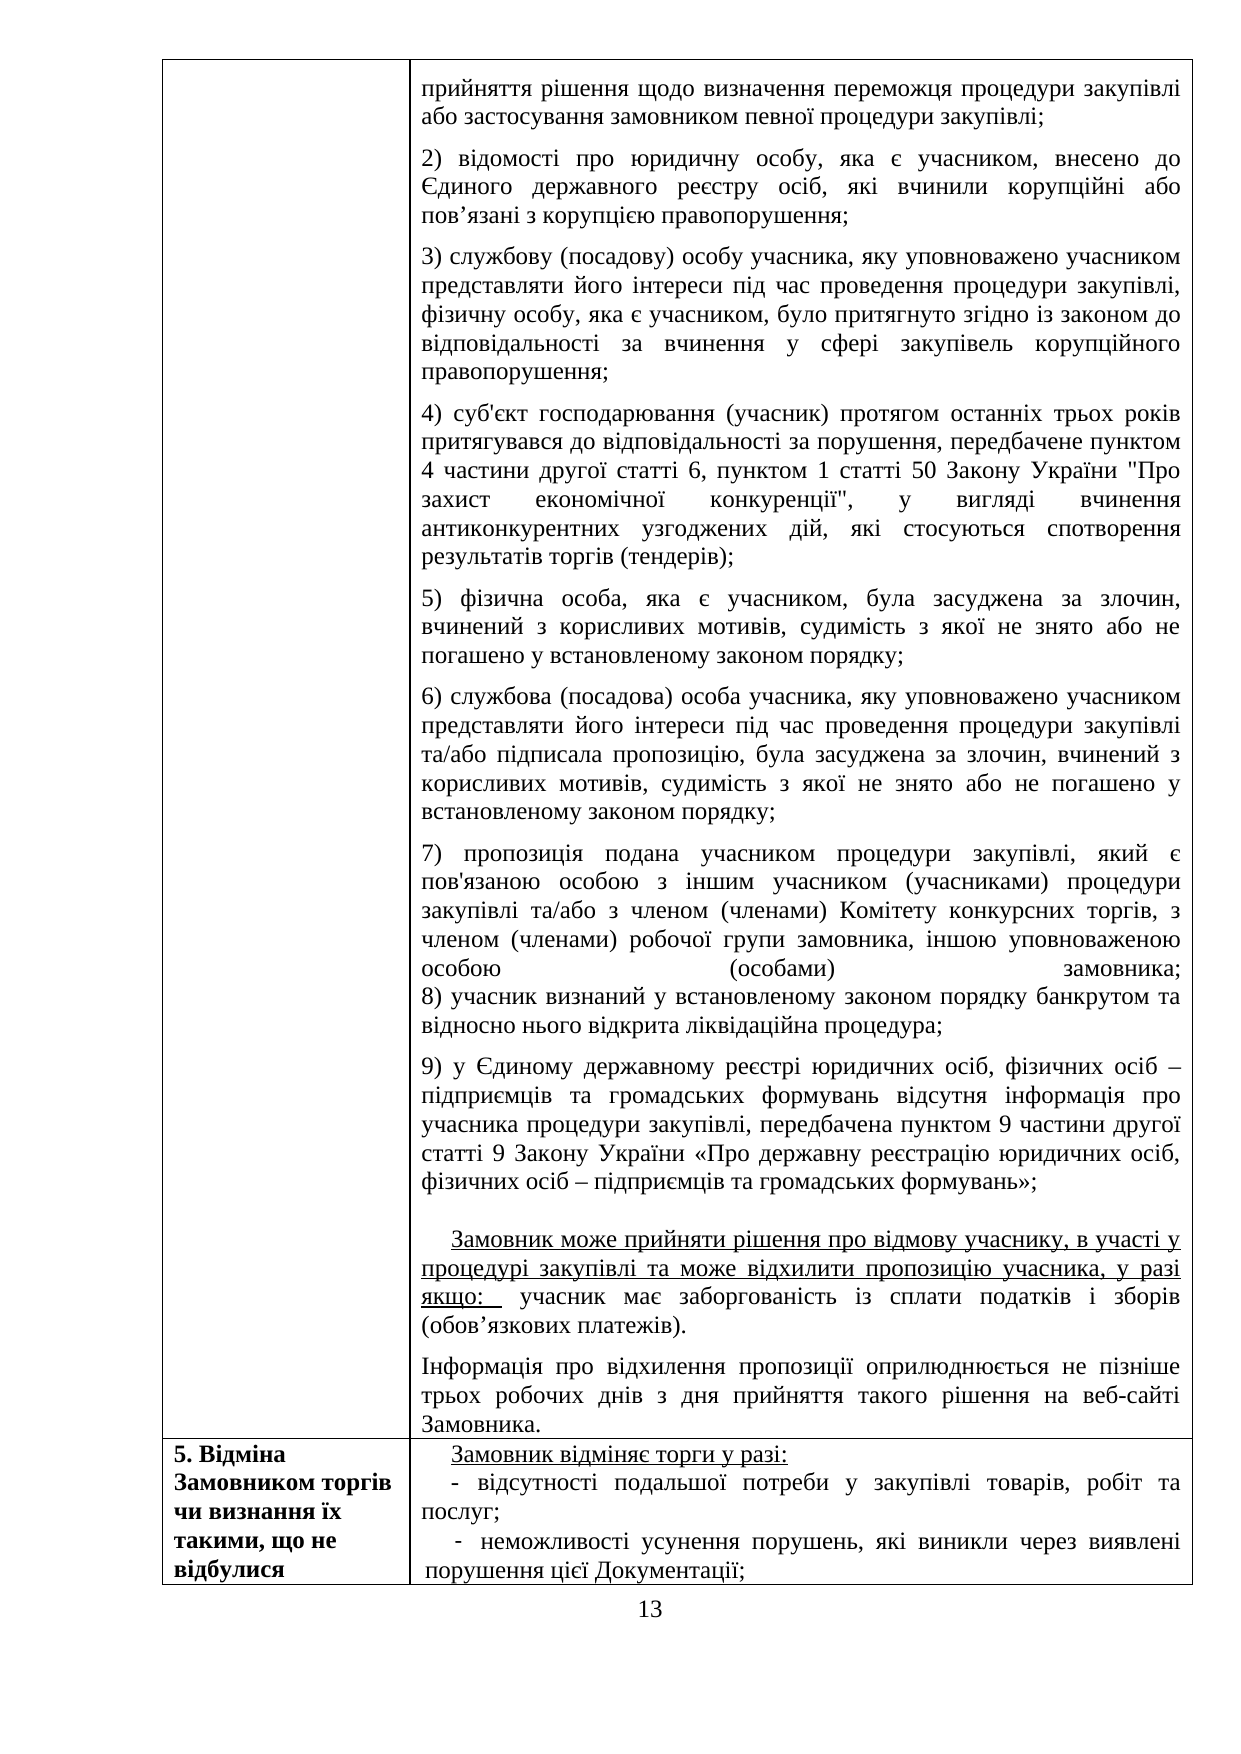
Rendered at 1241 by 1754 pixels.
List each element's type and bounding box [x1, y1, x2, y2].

table_cell [411, 60, 1192, 1438]
table_cell [163, 1439, 409, 1584]
table_cell [411, 1439, 1192, 1584]
table_cell [163, 60, 409, 1438]
